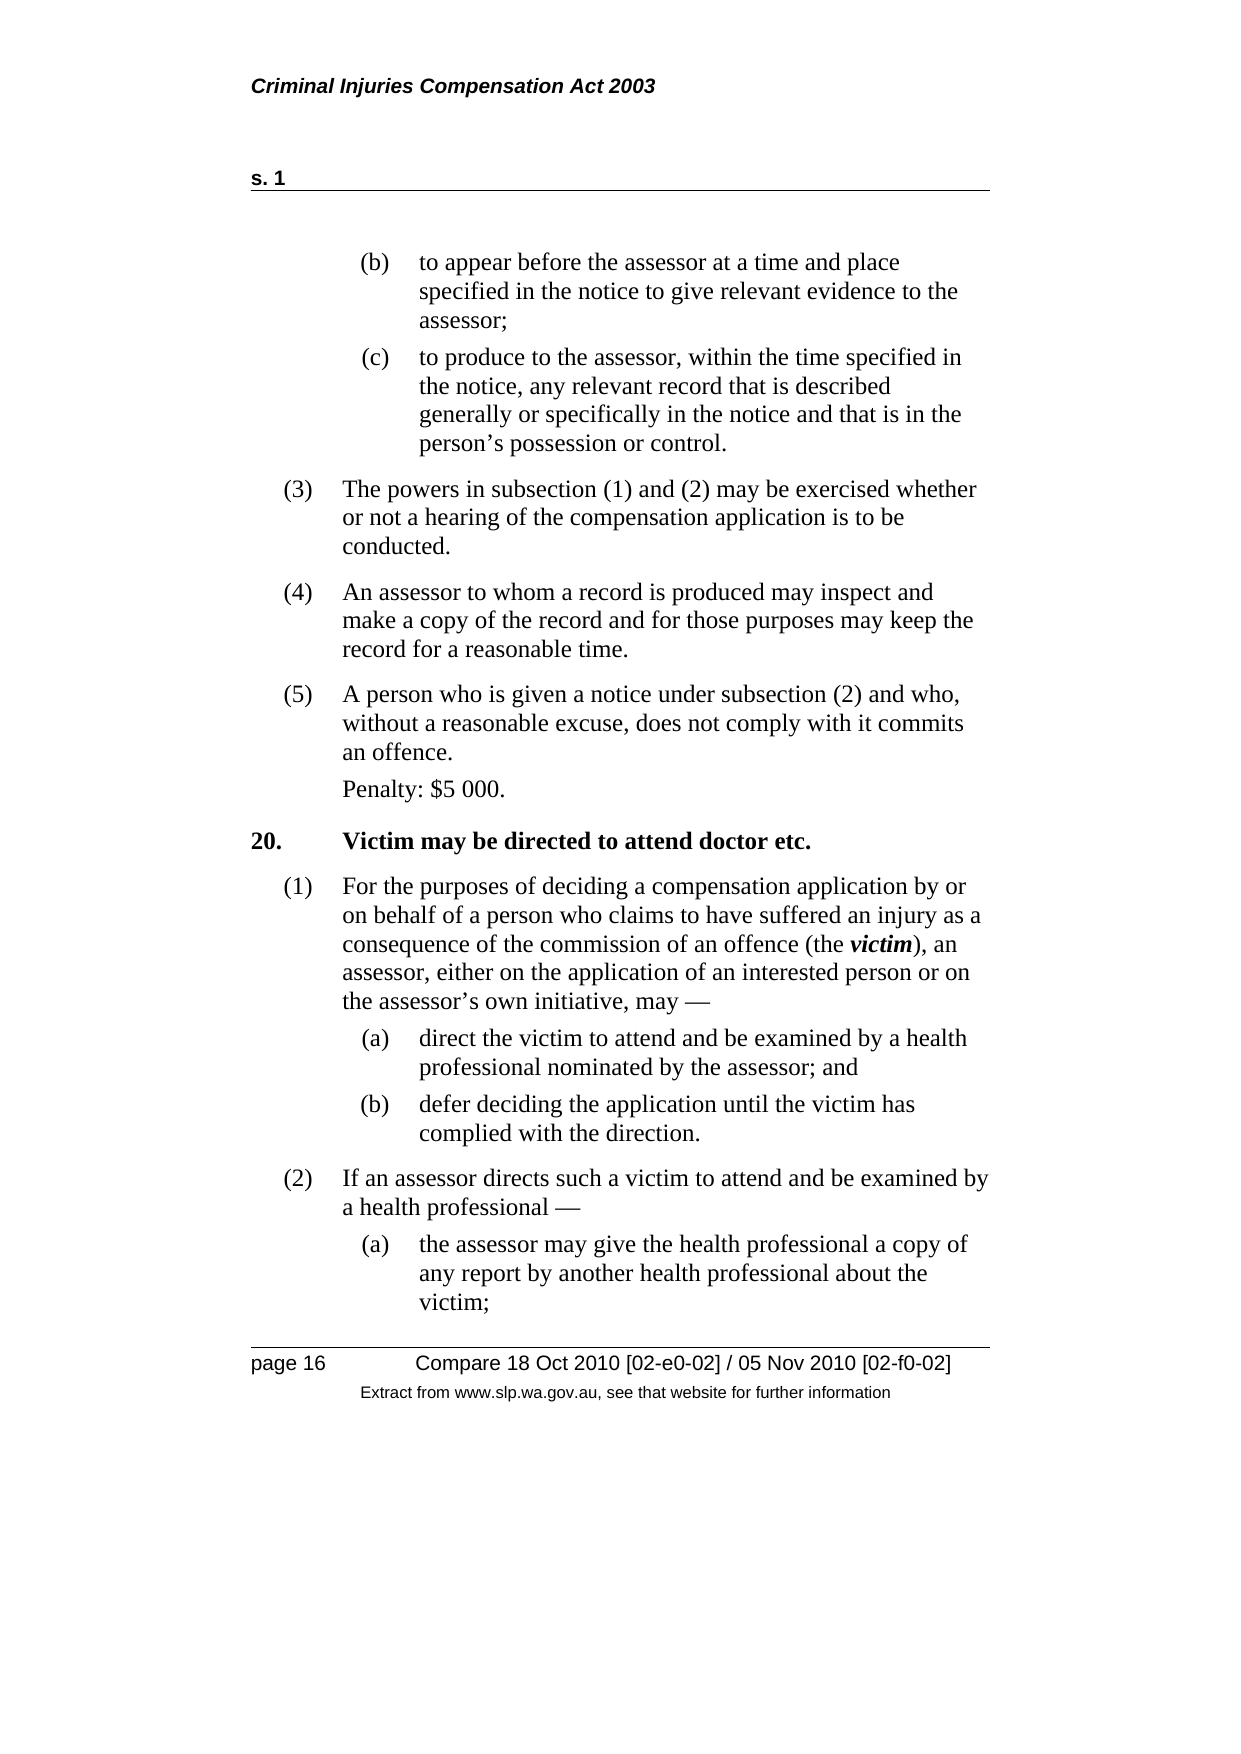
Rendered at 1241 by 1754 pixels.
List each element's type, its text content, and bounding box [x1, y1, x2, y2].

text (5) A person who is given a notice under subsection (2) and who, without a reasonable excuse, does not comply with it commits an offence. [251, 679, 990, 766]
text (4) An assessor to whom a record is produced may inspect and make a copy of the record and for those purposes may keep the record for a reasonable time. [251, 577, 990, 663]
text (b) to appear before the assessor at a time and place specified in the notice to give relevant evidence to the assessor; [251, 247, 990, 334]
text (2) If an assessor directs such a victim to attend and be examined by a health professional — [251, 1163, 990, 1221]
text (c) to produce to the assessor, within the time specified in the notice, any relevant record that is described generally or specifically in the notice and that is in the person’s possession or control. [251, 342, 990, 457]
text (a) direct the victim to attend and be examined by a health professional nominated by the assessor; and [251, 1023, 990, 1081]
text (3) The powers in subsection (1) and (2) may be exercised whether or not a hearing of the compensation application is to be conducted. [251, 474, 990, 560]
text (a) the assessor may give the health professional a copy of any report by another health professional about the victim; [251, 1229, 990, 1315]
text Penalty: $5 000. [251, 774, 990, 803]
text (1) For the purposes of deciding a compensation application by or on behalf of a person who claims to have suffered an injury as a consequence of the commission of an offence (the victim), an assessor, either on the application of an interested person or on the assessor’s own initiative, may — [251, 871, 990, 1015]
text (b) defer deciding the application until the victim has complied with the direction. [251, 1089, 990, 1147]
subtitle 20. Victim may be directed to attend doctor etc. [251, 826, 990, 854]
